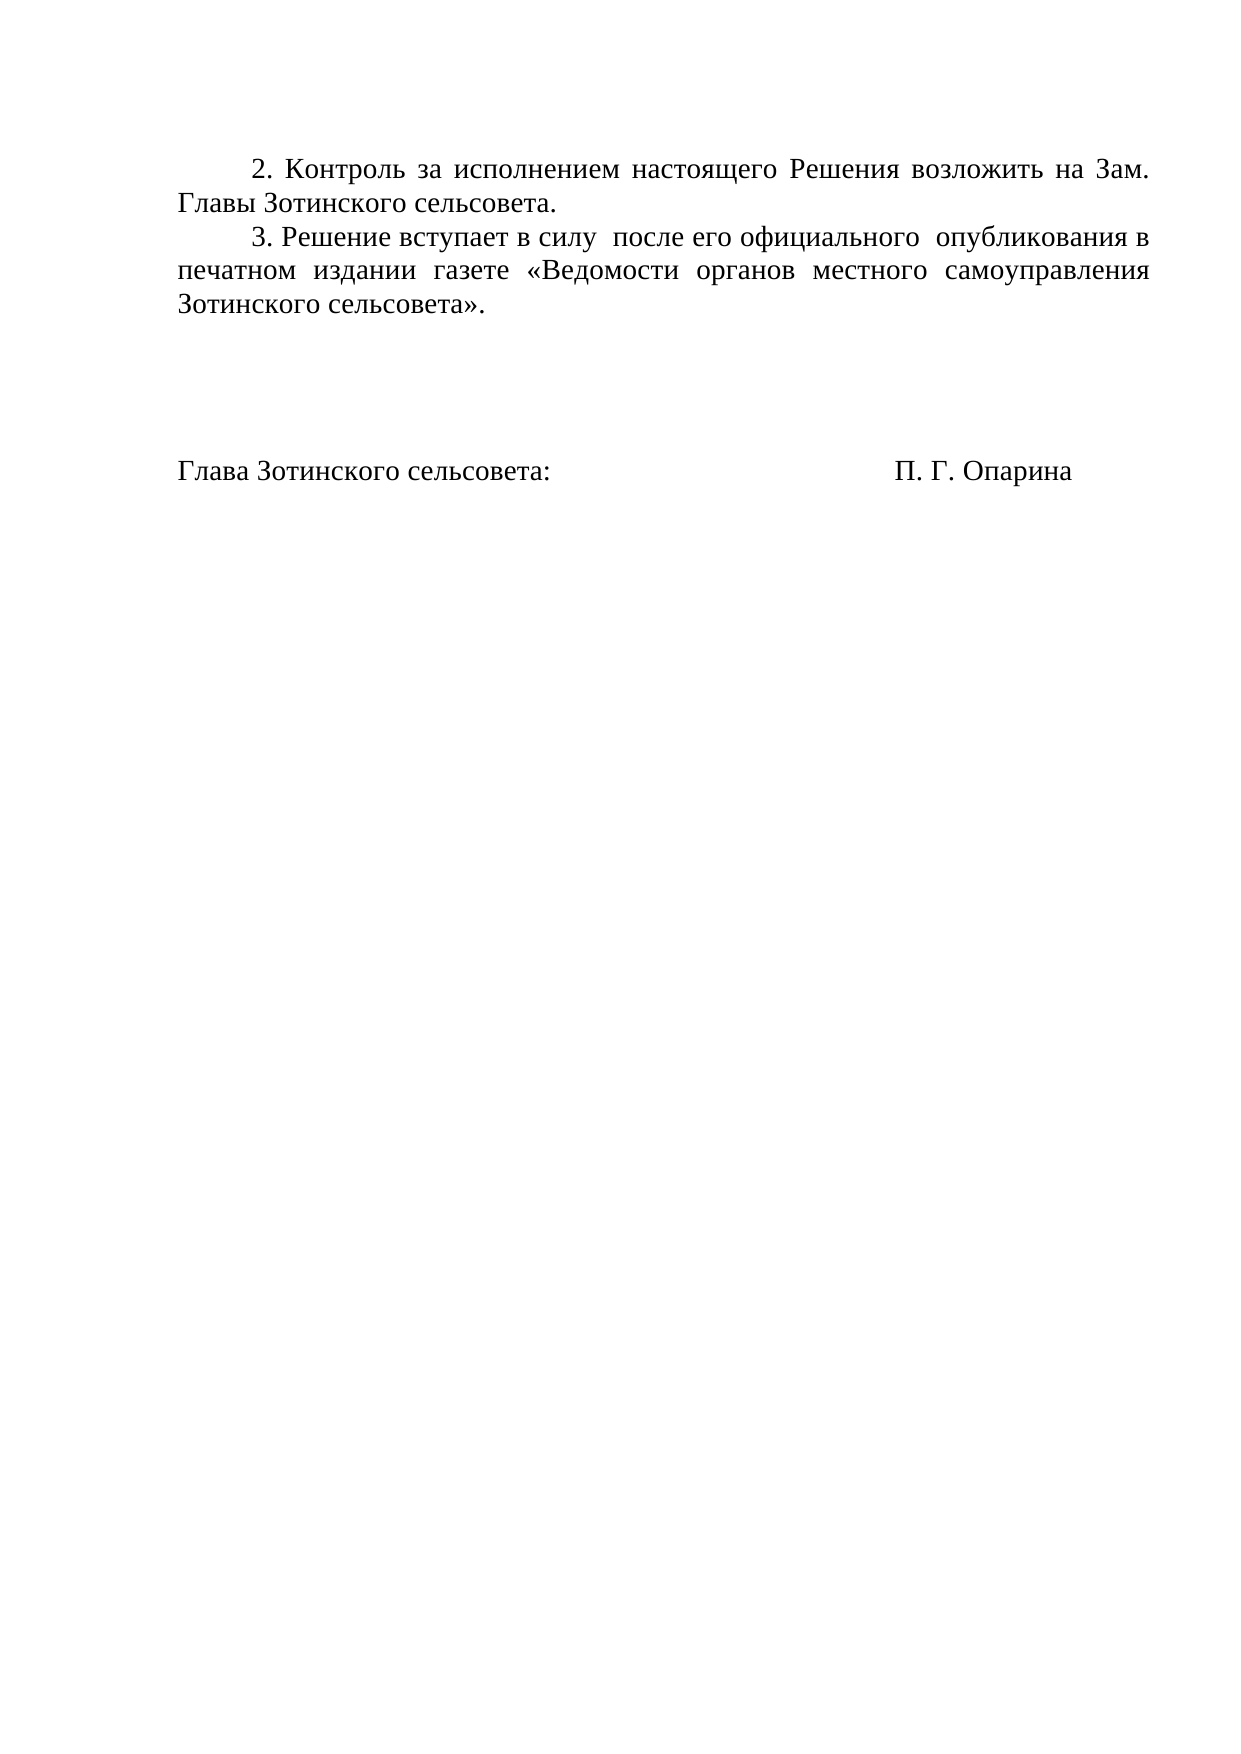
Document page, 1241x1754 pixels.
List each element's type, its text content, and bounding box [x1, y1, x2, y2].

text Глава Зотинского сельсовета: П. Г. Опарина [177, 453, 1152, 487]
text 3. Решение вступает в силу после его официального опубликования в печатном издании газете «Ведомости органов местного самоуправления Зотинского сельсовета». [177, 219, 1152, 319]
text 2. Контроль за исполнением настоящего Решения возложить на Зам. Главы Зотинского сельсовета. [177, 152, 1152, 219]
